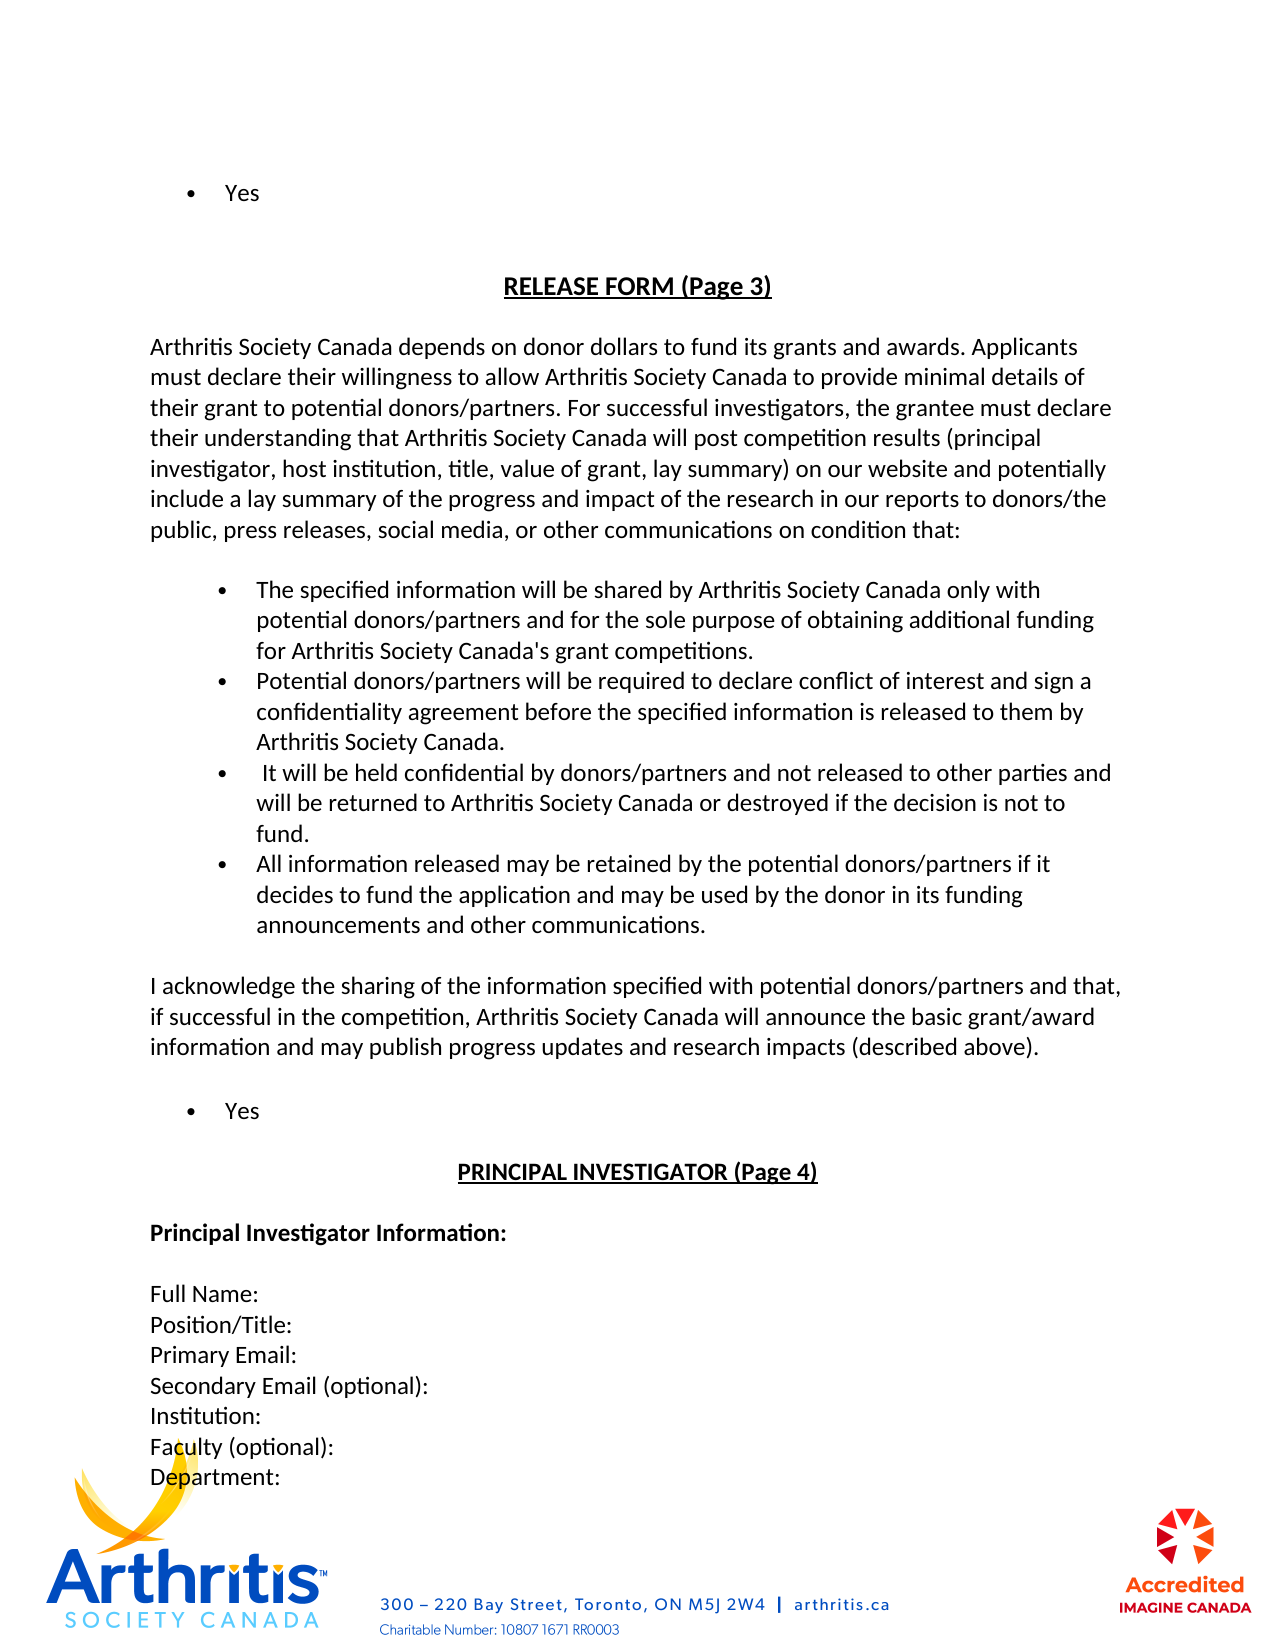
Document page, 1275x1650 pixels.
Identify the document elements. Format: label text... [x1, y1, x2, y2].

text Faculty (optional): [150, 1431, 1125, 1461]
text Secondary Email (optional): [150, 1370, 1125, 1400]
list It will be held confidential by donors/partners and not released to other parties and will be returned to Arthritis Society Canada or destroyed if the decision is not to fund. [219, 757, 1125, 848]
text Primary Email: [150, 1339, 1125, 1370]
text Principal Investigator Information: [150, 1217, 1125, 1248]
text Full Name: [150, 1278, 1125, 1309]
text Department: [150, 1461, 1125, 1492]
text Institution: [150, 1400, 1125, 1431]
text Position/Title: [150, 1309, 1125, 1339]
picture [1, 1297, 1275, 1650]
text RELEASE FORM (Page 3) [150, 269, 1125, 302]
text I acknowledge the sharing of the information specified with potential donors/partners and that, if successful in the competition, Arthritis Society Canada will announce the basic grant/award information and may publish progress updates and research impacts (described above). [150, 971, 1125, 1062]
list Yes [187, 1095, 1125, 1126]
list The specified information will be shared by Arthritis Society Canada only with potential donors/partners and for the sole purpose of obtaining additional funding for Arthritis Society Canada's grant competitions. [219, 574, 1125, 665]
list All information released may be retained by the potential donors/partners if it decides to fund the application and may be used by the donor in its funding announcements and other communications. [219, 848, 1125, 940]
text PRINCIPAL INVESTIGATOR (Page 4) [150, 1156, 1125, 1187]
text Arthritis Society Canada depends on donor dollars to fund its grants and awards. Applicants must declare their willingness to allow Arthritis Society Canada to provide minimal details of their grant to potential donors/partners. For successful investigators, the grantee must declare their understanding that Arthritis Society Canada will post competition results (principal investigator, host institution, title, value of grant, lay summary) on our website and potentially include a lay summary of the progress and impact of the research in our reports to donors/the public, press releases, social media, or other communications on condition that: [150, 331, 1125, 544]
list Potential donors/partners will be required to declare conflict of interest and sign a confidentiality agreement before the specified information is released to them by Arthritis Society Canada. [219, 665, 1125, 757]
list Yes [187, 177, 1125, 208]
